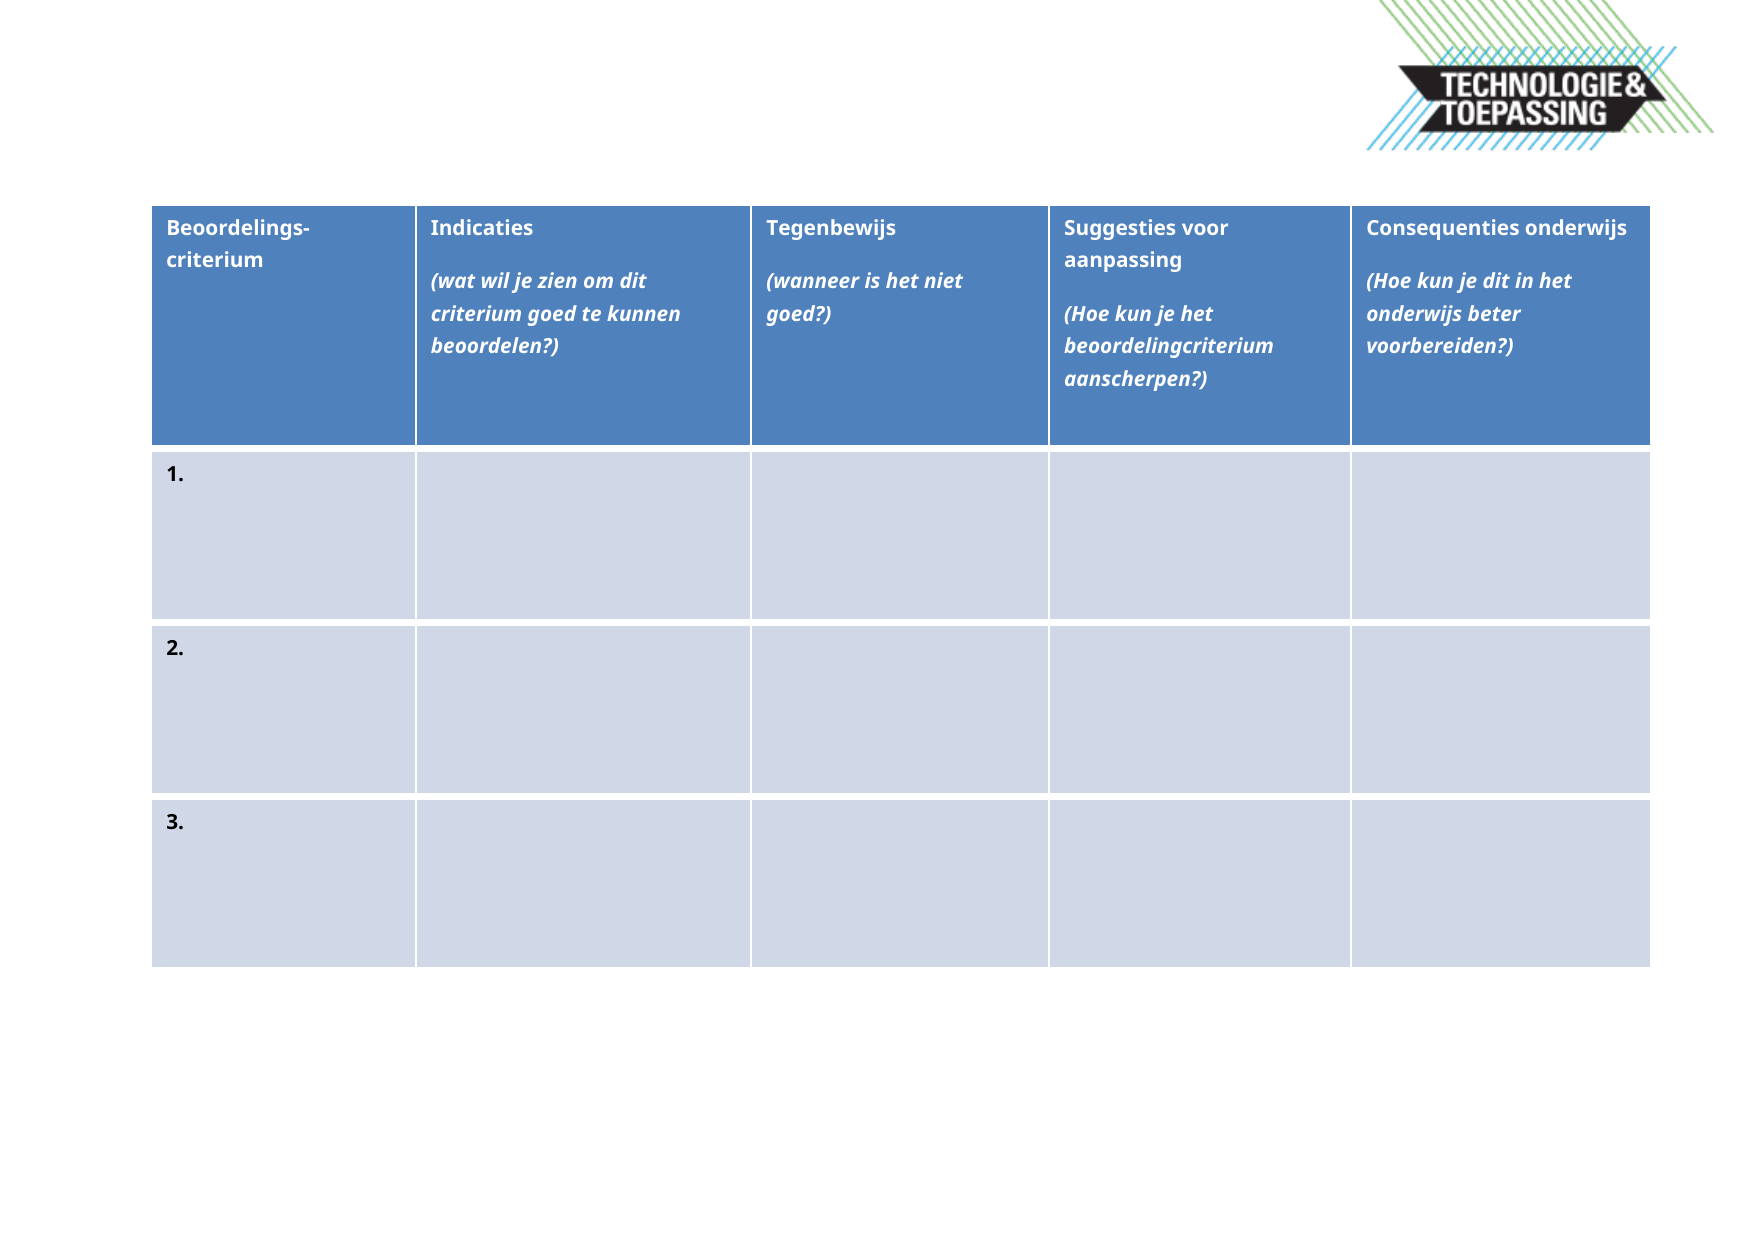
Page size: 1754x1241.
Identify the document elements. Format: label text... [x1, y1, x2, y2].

table_cell [417, 800, 750, 967]
table_cell [1050, 800, 1350, 967]
table_header Indicaties (wat wil je zien om dit criterium goed te kunnen beoordelen?) [417, 206, 750, 445]
table_cell [1050, 452, 1350, 619]
table_cell [417, 452, 750, 619]
table_header Tegenbewijs (wanneer is het niet goed?) [752, 206, 1048, 445]
table_header Beoordelings-criterium [152, 206, 415, 445]
table_cell [1352, 452, 1650, 619]
table_cell [417, 626, 750, 793]
table_cell [752, 452, 1048, 619]
table_cell [1050, 626, 1350, 793]
table_cell [1352, 626, 1650, 793]
table_header Suggesties voor aanpassing (Hoe kun je het beoordelingcriterium aanscherpen?) [1050, 206, 1350, 445]
table_cell [1352, 800, 1650, 967]
table_cell [752, 626, 1048, 793]
table_cell 2. [152, 626, 415, 793]
table_header Consequenties onderwijs (Hoe kun je dit in het onderwijs beter voorbereiden?) [1352, 206, 1650, 445]
table_cell [152, 452, 415, 619]
table_cell [752, 800, 1048, 967]
table_cell 3. [152, 800, 415, 967]
